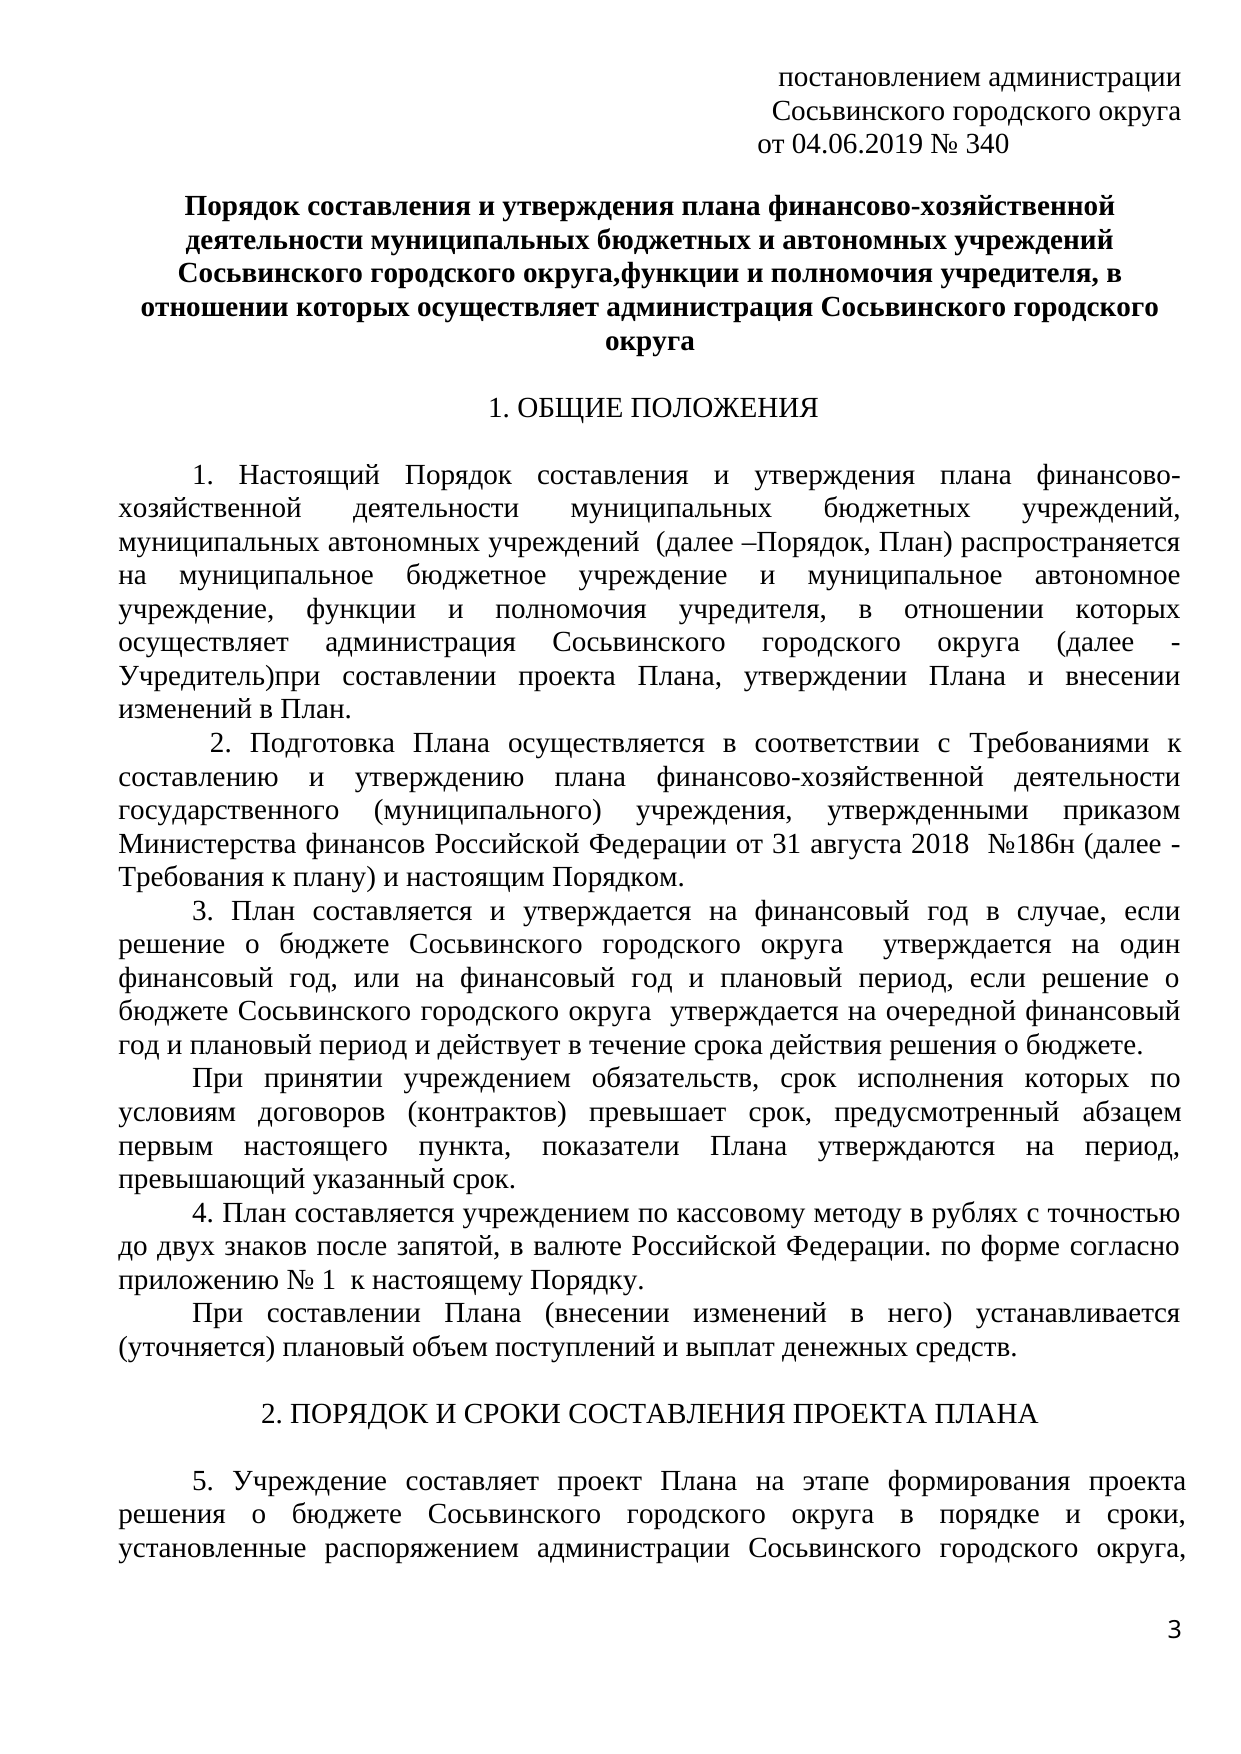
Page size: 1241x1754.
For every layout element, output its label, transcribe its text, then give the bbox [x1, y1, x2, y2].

text 4. План составляется учреждением по кассовому методу в рублях с точностью до двух знаков после запятой, в валюте Российской Федерации. по форме согласно приложению № 1 к настоящему Порядку. [118, 1195, 1181, 1295]
text 2. Подготовка Плана осуществляется в соответствии с Требованиями к составлению и утверждению плана финансово-хозяйственной деятельности государственного (муниципального) учреждения, утвержденными приказом Министерства финансов Российской Федерации от 31 августа 2018 №186н (далее - Требования к плану) и настоящим Порядком. [118, 725, 1181, 893]
text 2. ПОРЯДОК И СРОКИ СОСТАВЛЕНИЯ ПРОЕКТА ПЛАНА [118, 1396, 1181, 1429]
text При принятии учреждением обязательств, срок исполнения которых по условиям договоров (контрактов) превышает срок, предусмотренный абзацем первым настоящего пункта, показатели Плана утверждаются на период, превышающий указанный срок. [118, 1061, 1181, 1195]
text 1. Настоящий Порядок составления и утверждения плана финансово-хозяйственной деятельности муниципальных бюджетных учреждений, муниципальных автономных учреждений (далее –Порядок, План) распространяется на муниципальное бюджетное учреждение и муниципальное автономное учреждение, функции и полномочия учредителя, в отношении которых осуществляет администрация Сосьвинского городского округа (далее -Учредитель)при составлении проекта Плана, утверждении Плана и внесении изменений в План. [118, 457, 1181, 725]
text Порядок составления и утверждения плана финансово-хозяйственной деятельности муниципальных бюджетных и автономных учреждений Сосьвинского городского округа,функции и полномочия учредителя, в отношении которых осуществляет администрация Сосьвинского городского округа [118, 188, 1181, 356]
text постановлением администрации [118, 59, 1181, 93]
text При составлении Плана (внесении изменений в него) устанавливается (уточняется) плановый объем поступлений и выплат денежных средств. [118, 1295, 1181, 1362]
text 1. ОБЩИЕ ПОЛОЖЕНИЯ [118, 390, 1181, 423]
text 3. План составляется и утверждается на финансовый год в случае, если решение о бюджете Сосьвинского городского округа утверждается на один финансовый год, или на финансовый год и плановый период, если решение о бюджете Сосьвинского городского округа утверждается на очередной финансовый год и плановый период и действует в течение срока действия решения о бюджете. [118, 893, 1181, 1061]
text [118, 1463, 1187, 1564]
text от 04.06.2019 № 340 [118, 126, 1181, 160]
text Сосьвинского городского округа [118, 93, 1181, 126]
